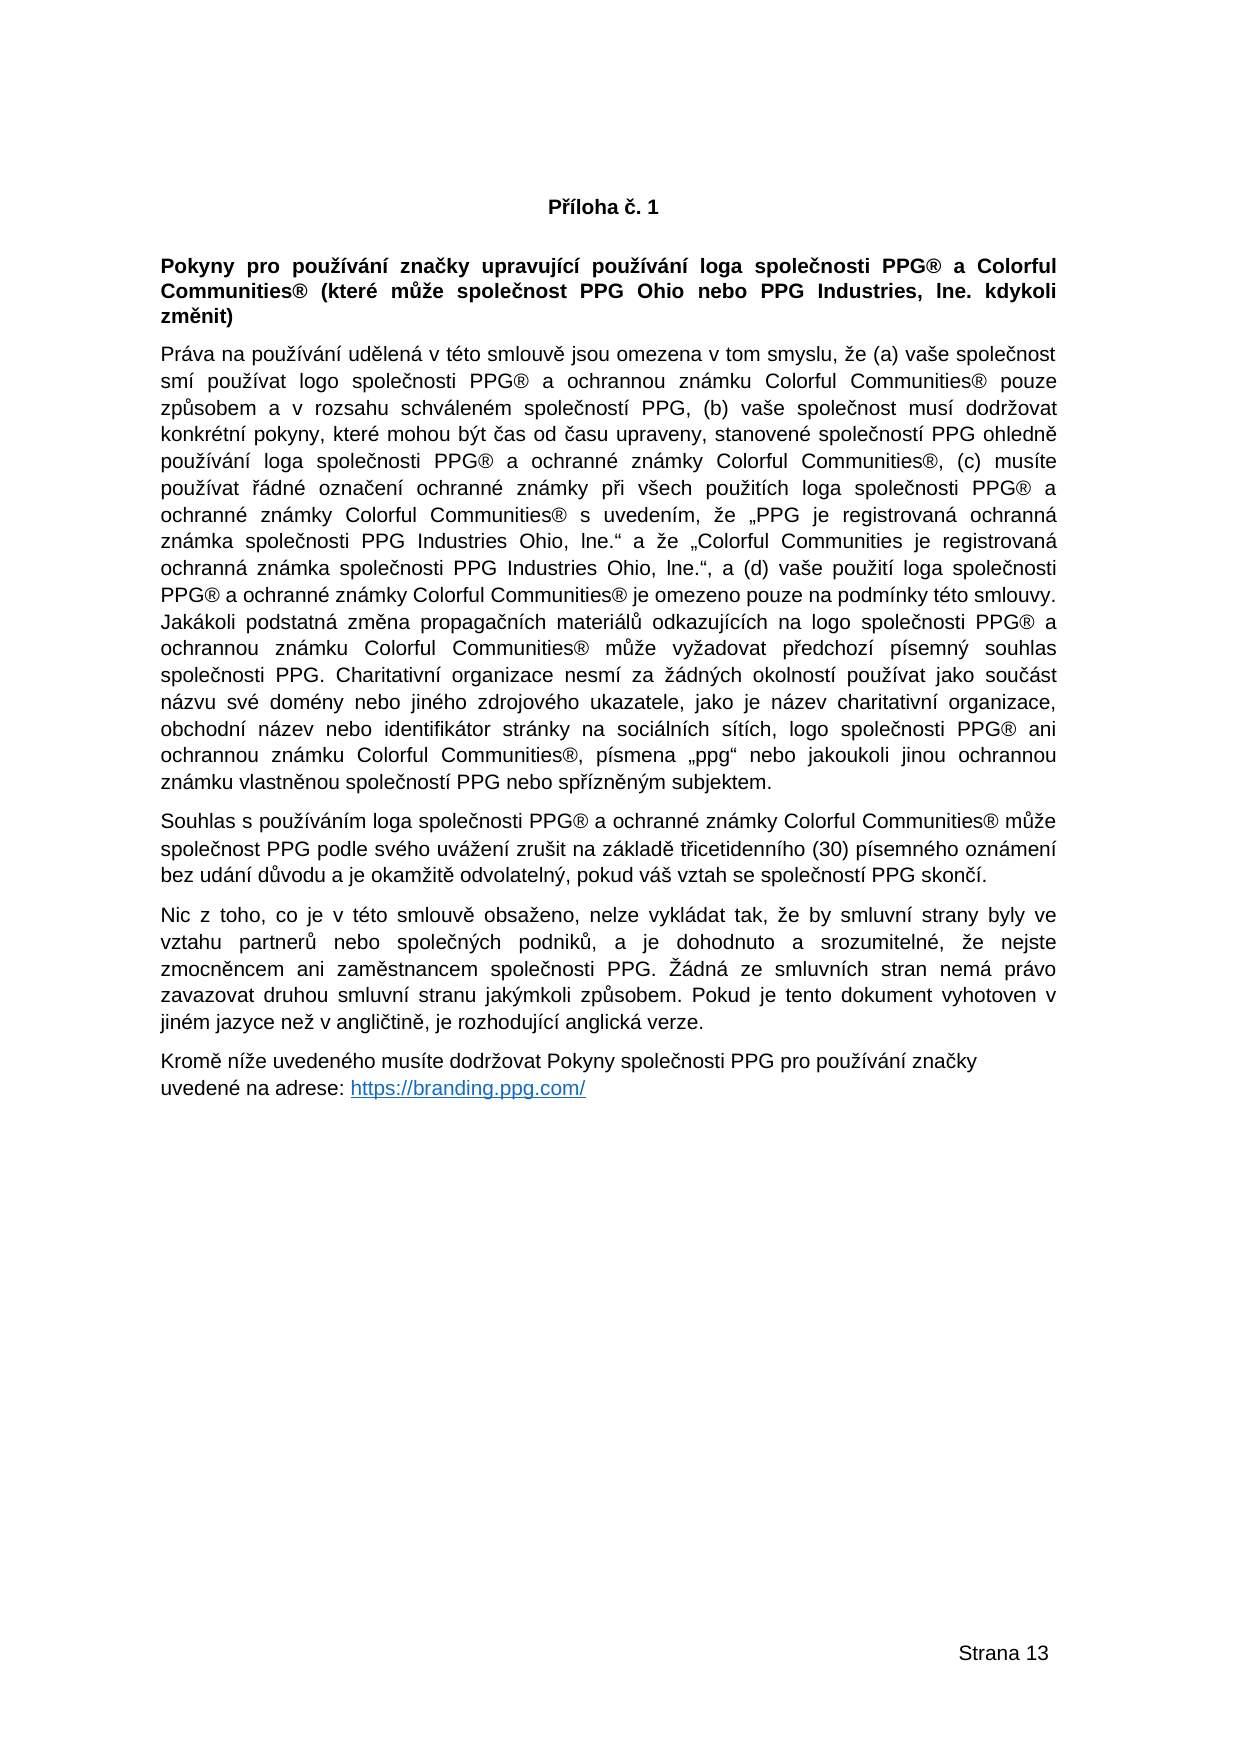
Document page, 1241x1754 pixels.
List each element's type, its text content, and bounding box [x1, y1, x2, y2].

text Kromě níže uvedeného musíte dodržovat Pokyny společnosti PPG pro používání značky uvedené na adrese: https://branding.ppg.com/ [160, 1049, 1058, 1099]
text Souhlas s používáním loga společnosti PPG® a ochranné známky Colorful Communities® může společnost PPG podle svého uvážení zrušit na základě třicetidenního (30) písemného oznámení bez udání důvodu a je okamžitě odvolatelný, pokud váš vztah se společností PPG skončí. [160, 809, 1058, 887]
text Nic z toho, co je v této smlouvě obsaženo, nelze vykládat tak, že by smluvní strany byly ve vztahu partnerů nebo společných podniků, a je dohodnuto a srozumitelné, že nejste zmocněncem ani zaměstnancem společnosti PPG. Žádná ze smluvních stran nemá právo zavazovat druhou smluvní stranu jakýmkoli způsobem. Pokud je tento dokument vyhotoven v jiném jazyce než v angličtině, je rozhodující anglická verze. [160, 903, 1058, 1034]
text Příloha č. 1 [548, 194, 1104, 218]
text Pokyny pro používání značky upravující používání loga společnosti PPG® a Colorful Communities® (které může společnost PPG Ohio nebo PPG Industries, lne. kdykoli změnit) [160, 254, 1058, 328]
text Práva na používání udělená v této smlouvě jsou omezena v tom smyslu, že (a) vaše společnost smí používat logo společnosti PPG® a ochrannou známku Colorful Communities® pouze způsobem a v rozsahu schváleném společností PPG, (b) vaše společnost musí dodržovat konkrétní pokyny, které mohou být čas od času upraveny, stanovené společností PPG ohledně používání loga společnosti PPG® a ochranné známky Colorful Communities®, (c) musíte používat řádné označení ochranné známky při všech použitích loga společnosti PPG® a ochranné známky Colorful Communities® s uvedením, že „PPG je registrovaná ochranná známka společnosti PPG Industries Ohio, lne.“ a že „Colorful Communities je registrovaná ochranná známka společnosti PPG Industries Ohio, lne.“, a (d) vaše použití loga společnosti PPG® a ochranné známky Colorful Communities® je omezeno pouze na podmínky této smlouvy. Jakákoli podstatná změna propagačních materiálů odkazujících na logo společnosti PPG® a ochrannou známku Colorful Communities® může vyžadovat předchozí písemný souhlas společnosti PPG. Charitativní organizace nesmí za žádných okolností používat jako součást názvu své domény nebo jiného zdrojového ukazatele, jako je název charitativní organizace, obchodní název nebo identifikátor stránky na sociálních sítích, logo společnosti PPG® ani ochrannou známku Colorful Communities®, písmena „ppg“ nebo jakoukoli jinou ochrannou známku vlastněnou společností PPG nebo spřízněným subjektem. [160, 342, 1058, 794]
